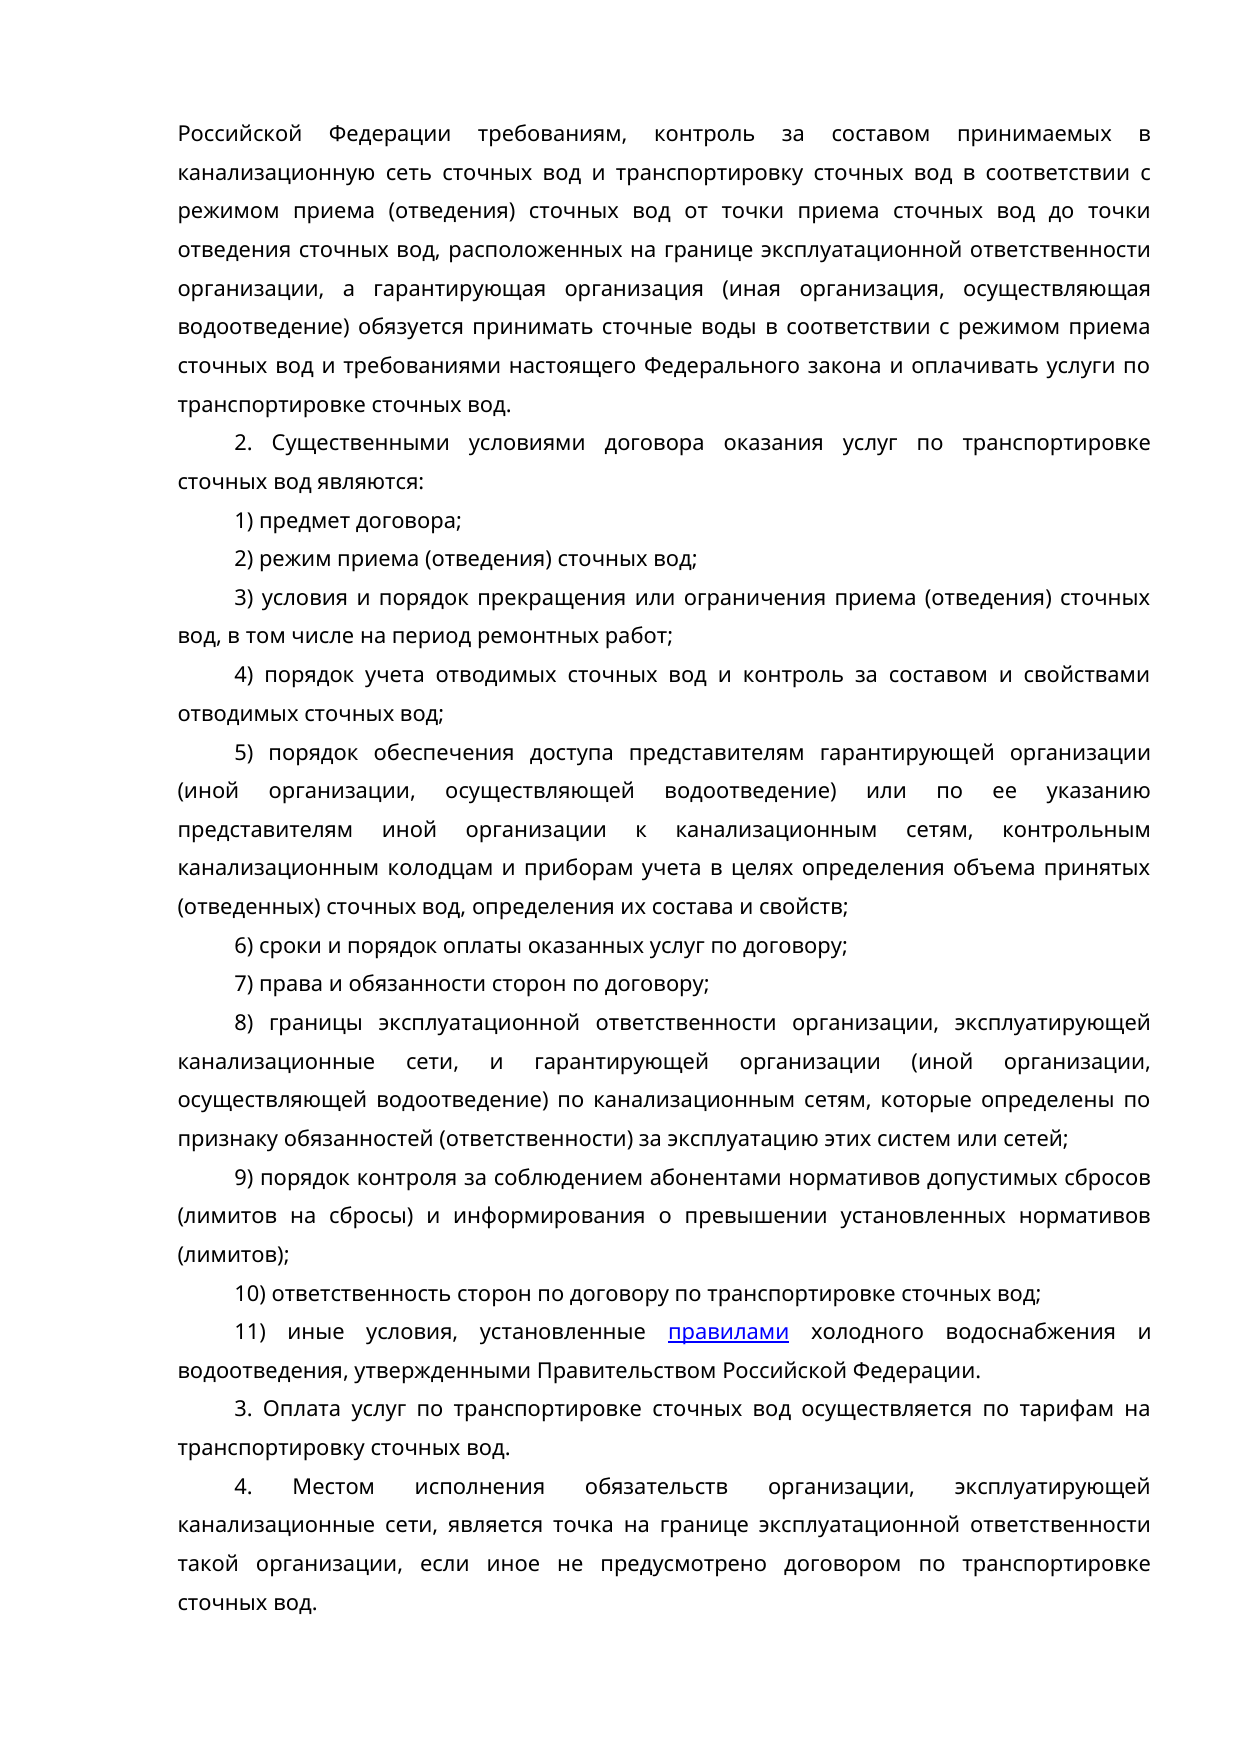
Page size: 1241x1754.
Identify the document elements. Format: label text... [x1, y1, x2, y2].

text 8) границы эксплуатационной ответственности организации, эксплуатирующей канализационные сети, и гарантирующей организации (иной организации, осуществляющей водоотведение) по канализационным сетям, которые определены по признаку обязанностей (ответственности) за эксплуатацию этих систем или сетей; [177, 1007, 1152, 1153]
text 9) порядок контроля за соблюдением абонентами нормативов допустимых сбросов (лимитов на сбросы) и информирования о превышении установленных нормативов (лимитов); [177, 1162, 1152, 1269]
text 10) ответственность сторон по договору по транспортировке сточных вод; [177, 1277, 1152, 1307]
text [177, 118, 1152, 418]
text 3. Оплата услуг по транспортировке сточных вод осуществляется по тарифам на транспортировку сточных вод. [177, 1393, 1152, 1462]
text 3) условия и порядок прекращения или ограничения приема (отведения) сточных вод, в том числе на период ремонтных работ; [177, 582, 1152, 650]
text 1) предмет договора; [177, 504, 1152, 534]
text 4) порядок учета отводимых сточных вод и контроль за составом и свойствами отводимых сточных вод; [177, 659, 1152, 728]
text 2. Существенными условиями договора оказания услуг по транспортировке сточных вод являются: [177, 427, 1152, 496]
text 7) права и обязанности сторон по договору; [177, 968, 1152, 998]
text 11) иные условия, установленные правилами холодного водоснабжения и водоотведения, утвержденными Правительством Российской Федерации. [177, 1316, 1152, 1384]
text 5) порядок обеспечения доступа представителям гарантирующей организации (иной организации, осуществляющей водоотведение) или по ее указанию представителям иной организации к канализационным сетям, контрольным канализационным колодцам и приборам учета в целях определения объема принятых (отведенных) сточных вод, определения их состава и свойств; [177, 736, 1152, 921]
text 6) сроки и порядок оплаты оказанных услуг по договору; [177, 930, 1152, 959]
text 2) режим приема (отведения) сточных вод; [177, 543, 1152, 573]
text 4. Местом исполнения обязательств организации, эксплуатирующей канализационные сети, является точка на границе эксплуатационной ответственности такой организации, если иное не предусмотрено договором по транспортировке сточных вод. [177, 1471, 1152, 1616]
